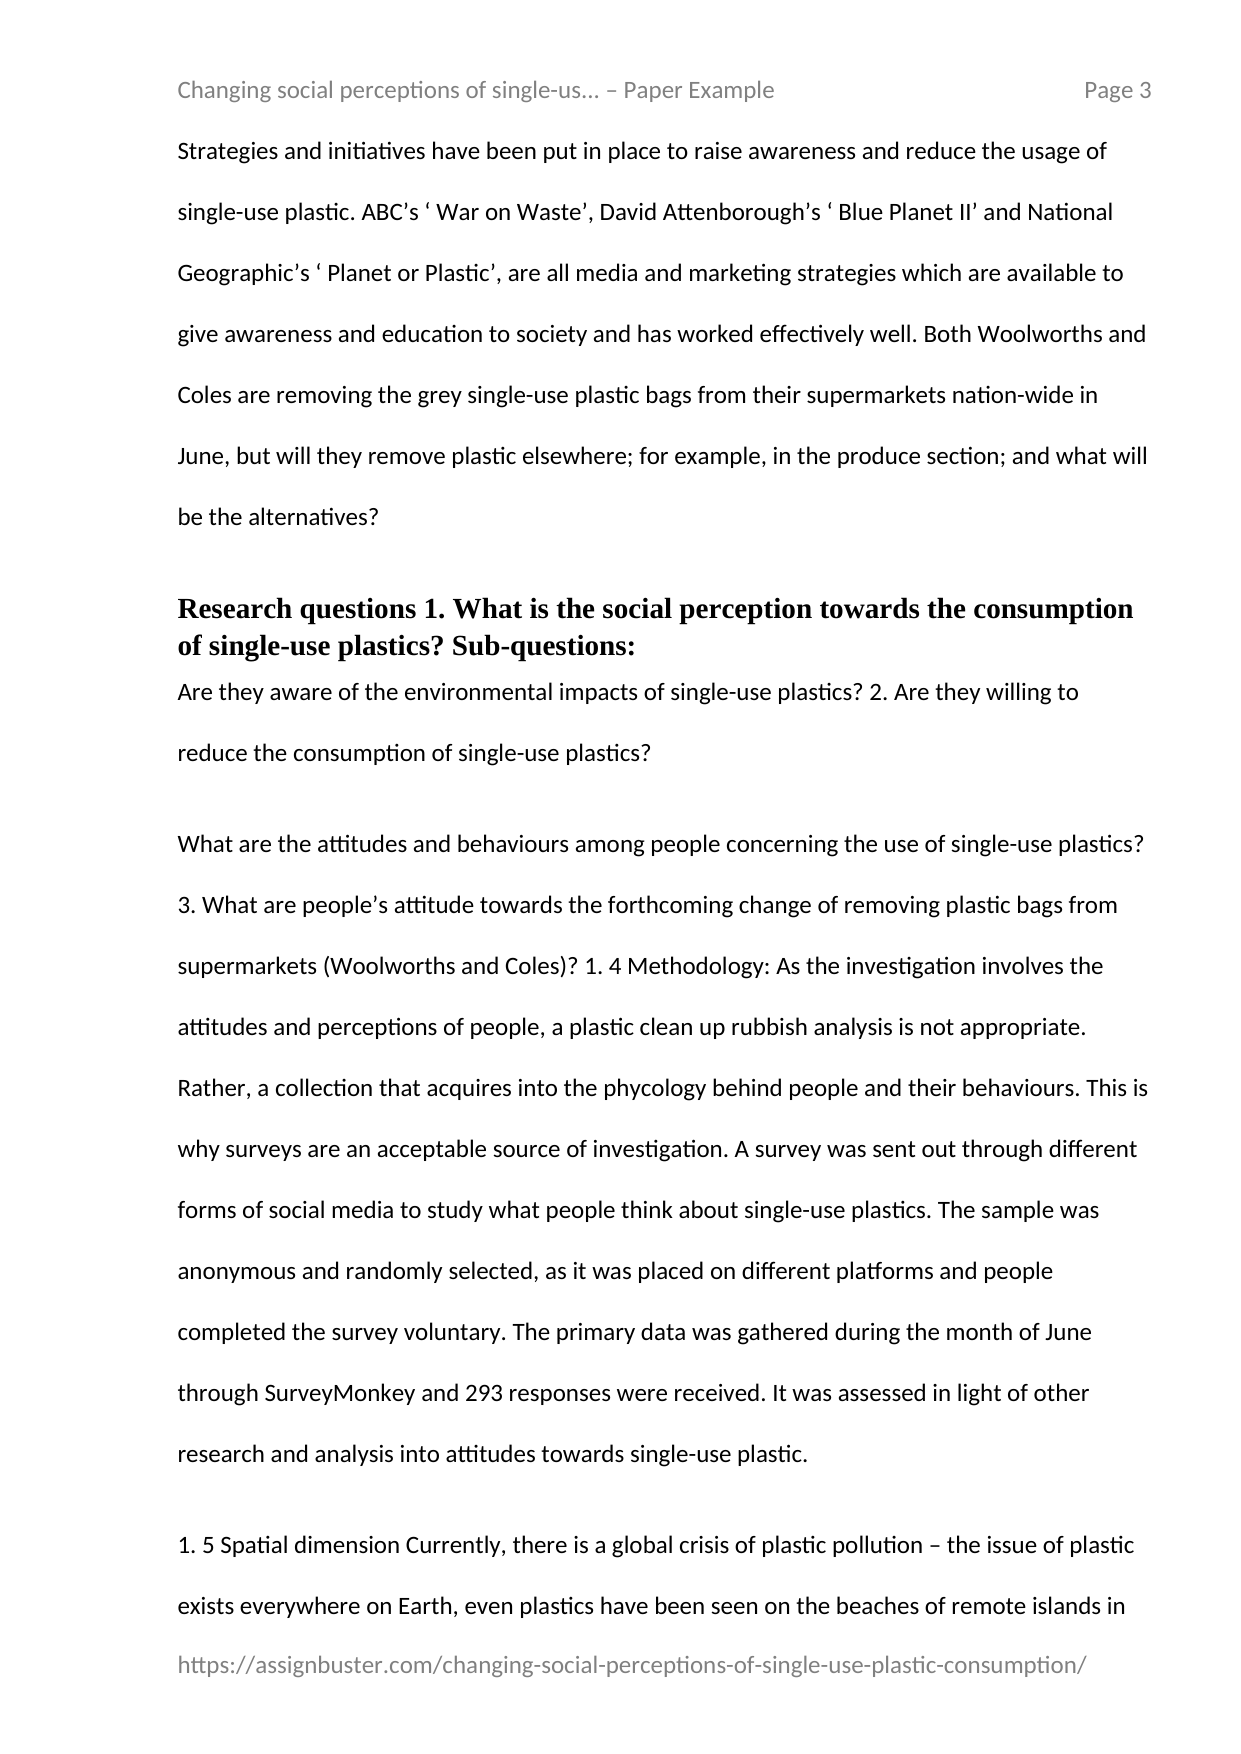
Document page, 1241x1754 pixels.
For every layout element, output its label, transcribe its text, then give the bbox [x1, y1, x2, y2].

text Are they aware of the environmental impacts of single-use plastics? 2. Are they willing to reduce the consumption of single-use plastics? [177, 676, 1152, 768]
subtitle Research questions 1. What is the social perception towards the consumption of single-use plastics? Sub-questions: [177, 592, 1152, 661]
text What are the attitudes and behaviours among people concerning the use of single-use plastics? 3. What are people’s attitude towards the forthcoming change of removing plastic bags from supermarkets (Woolworths and Coles)? 1. 4 Methodology: As the investigation involves the attitudes and perceptions of people, a plastic clean up rubbish analysis is not appropriate. Rather, a collection that acquires into the phycology behind people and their behaviours. This is why surveys are an acceptable source of investigation. A survey was sent out through different forms of social media to study what people think about single-use plastics. The sample was anonymous and randomly selected, as it was placed on different platforms and people completed the survey voluntary. The primary data was gathered during the month of June through SurveyMonkey and 293 responses were received. It was assessed in light of other research and analysis into attitudes towards single-use plastic. [177, 828, 1152, 1469]
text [177, 1529, 1152, 1620]
text Strategies and initiatives have been put in place to raise awareness and reduce the usage of single-use plastic. ABC’s ‘ War on Waste’, David Attenborough’s ‘ Blue Planet II’ and National Geographic’s ‘ Planet or Plastic’, are all media and marketing strategies which are available to give awareness and education to society and has worked effectively well. Both Woolworths and Coles are removing the grey single-use plastic bags from their supermarkets nation-wide in June, but will they remove plastic elsewhere; for example, in the produce section; and what will be the alternatives? [177, 135, 1152, 532]
